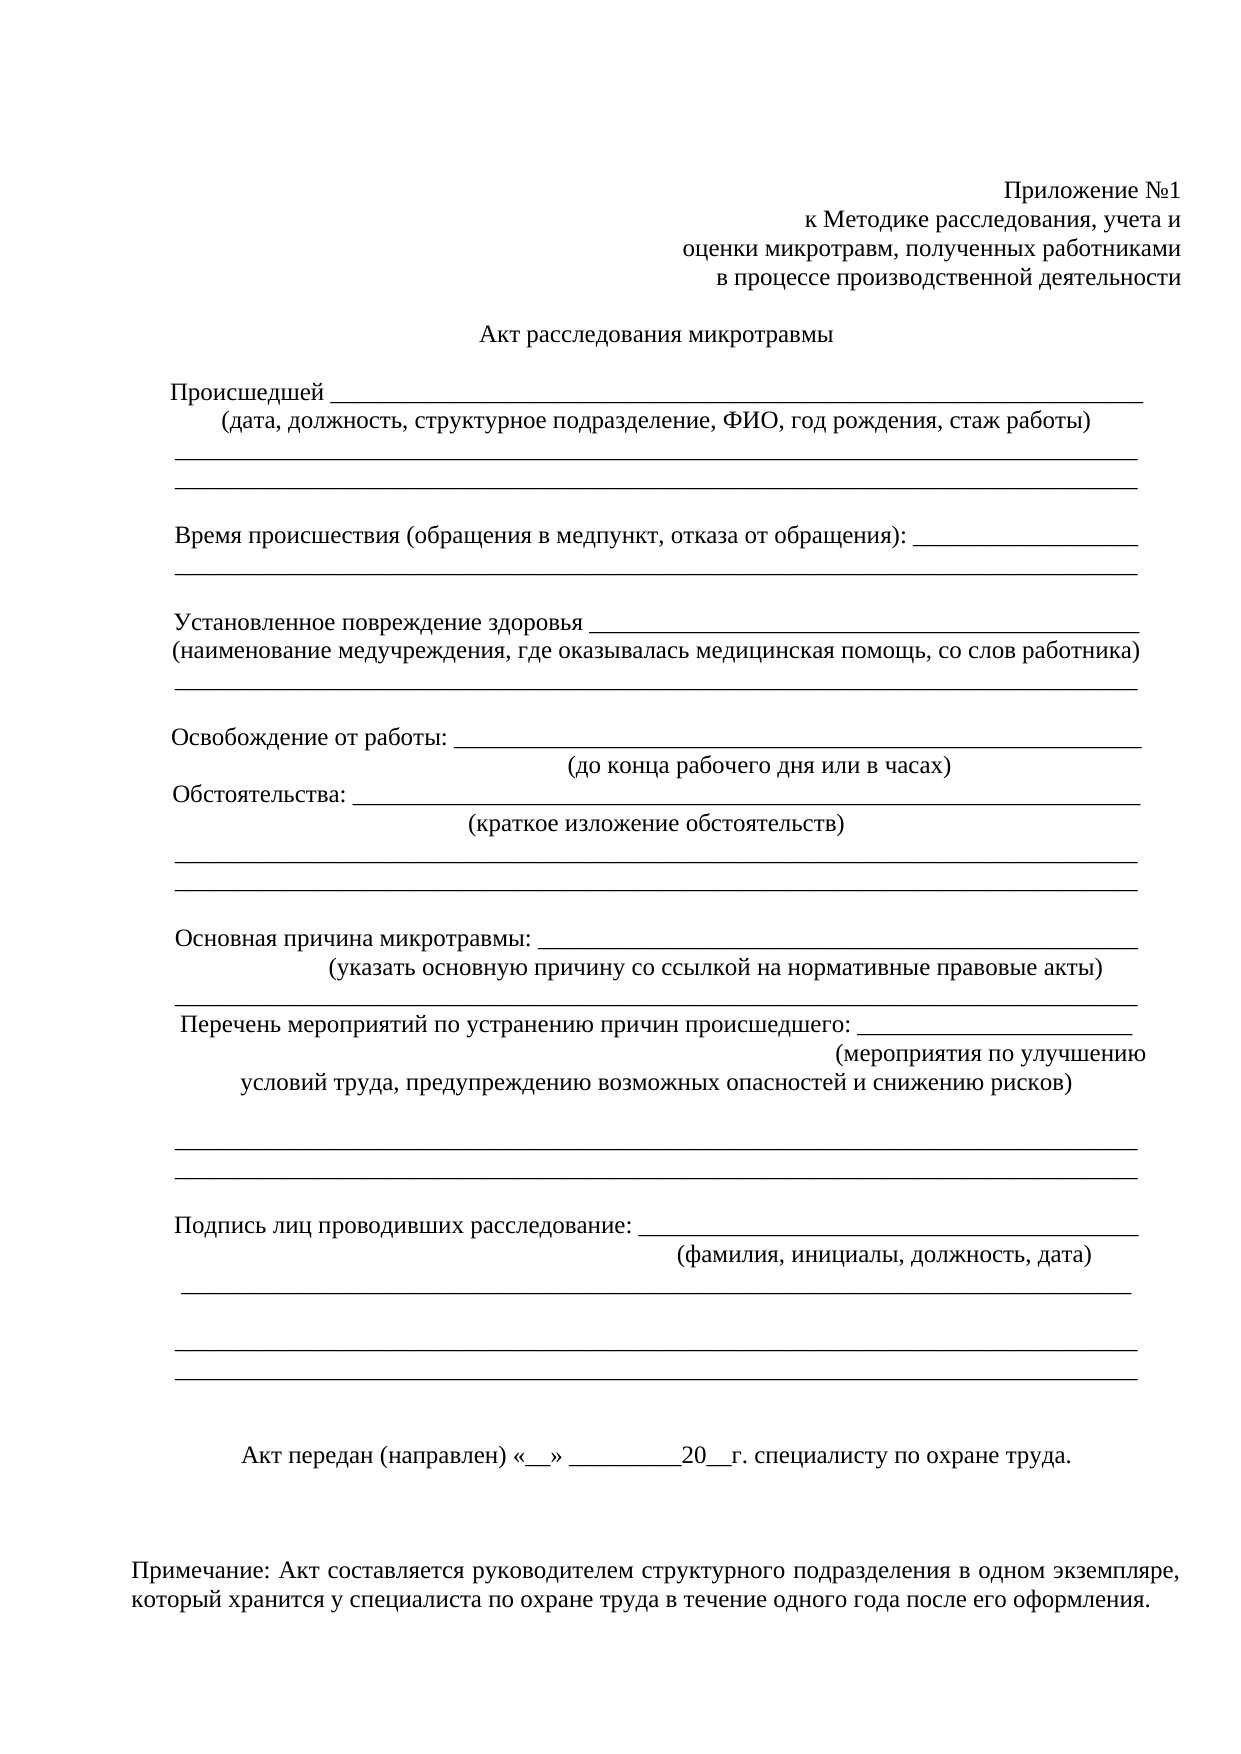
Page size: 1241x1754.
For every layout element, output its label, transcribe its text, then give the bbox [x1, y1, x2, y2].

text Основная причина микротравмы: ________________________________________________ [131, 923, 1181, 952]
text в процессе производственной деятельности [131, 262, 1181, 291]
text к Методике расследования, учета и [131, 204, 1181, 233]
text Установленное повреждение здоровья ____________________________________________ (наименование медучреждения, где оказывалась медицинская помощь, со слов работника) _____________________________________________________________________________ [131, 607, 1181, 693]
text ____________________________________________________________________________ [131, 1268, 1181, 1297]
text (фамилия, инициалы, должность, дата) [131, 1239, 1181, 1268]
text (указать основную причину со ссылкой на нормативные правовые акты) _____________________________________________________________________________ [131, 952, 1181, 1009]
text (мероприятия по улучшению условий труда, предупреждению возможных опасностей и снижению рисков) [131, 1038, 1181, 1096]
text Происшедшей _________________________________________________________________ [131, 377, 1181, 406]
text (до конца рабочего дня или в часах) [131, 751, 1181, 779]
text Перечень мероприятий по устранению причин происшедшего: ______________________ [131, 1009, 1181, 1038]
text Приложение №1 [131, 176, 1181, 204]
text (дата, должность, структурное подразделение, ФИО, год рождения, стаж работы) _____________________________________________________________________________ _____________________________________________________________________________ [131, 406, 1181, 492]
text _____________________________________________________________________________ [131, 1326, 1181, 1354]
text Акт расследования микротравмы [131, 319, 1181, 348]
text _____________________________________________________________________________ [131, 1354, 1181, 1383]
text Примечание: Акт составляется руководителем структурного подразделения в одном экземпляре, который хранится у специалиста по охране труда в течение одного года после его оформления. [131, 1556, 1181, 1613]
text _____________________________________________________________________________ _____________________________________________________________________________ [131, 1124, 1181, 1182]
text Акт передан (направлен) «__» _________20__г. специалисту по охране труда. [131, 1441, 1181, 1469]
text Время происшествия (обращения в медпункт, отказа от обращения): __________________ _____________________________________________________________________________ [131, 521, 1181, 578]
text Освобождение от работы: _______________________________________________________ [131, 722, 1181, 751]
text оценки микротравм, полученных работниками [131, 233, 1181, 262]
text Подпись лиц проводивших расследование: ________________________________________ [131, 1211, 1181, 1239]
text (краткое изложение обстоятельств) _____________________________________________________________________________ _____________________________________________________________________________ [131, 808, 1181, 894]
text Обстоятельства: _______________________________________________________________ [131, 779, 1181, 808]
